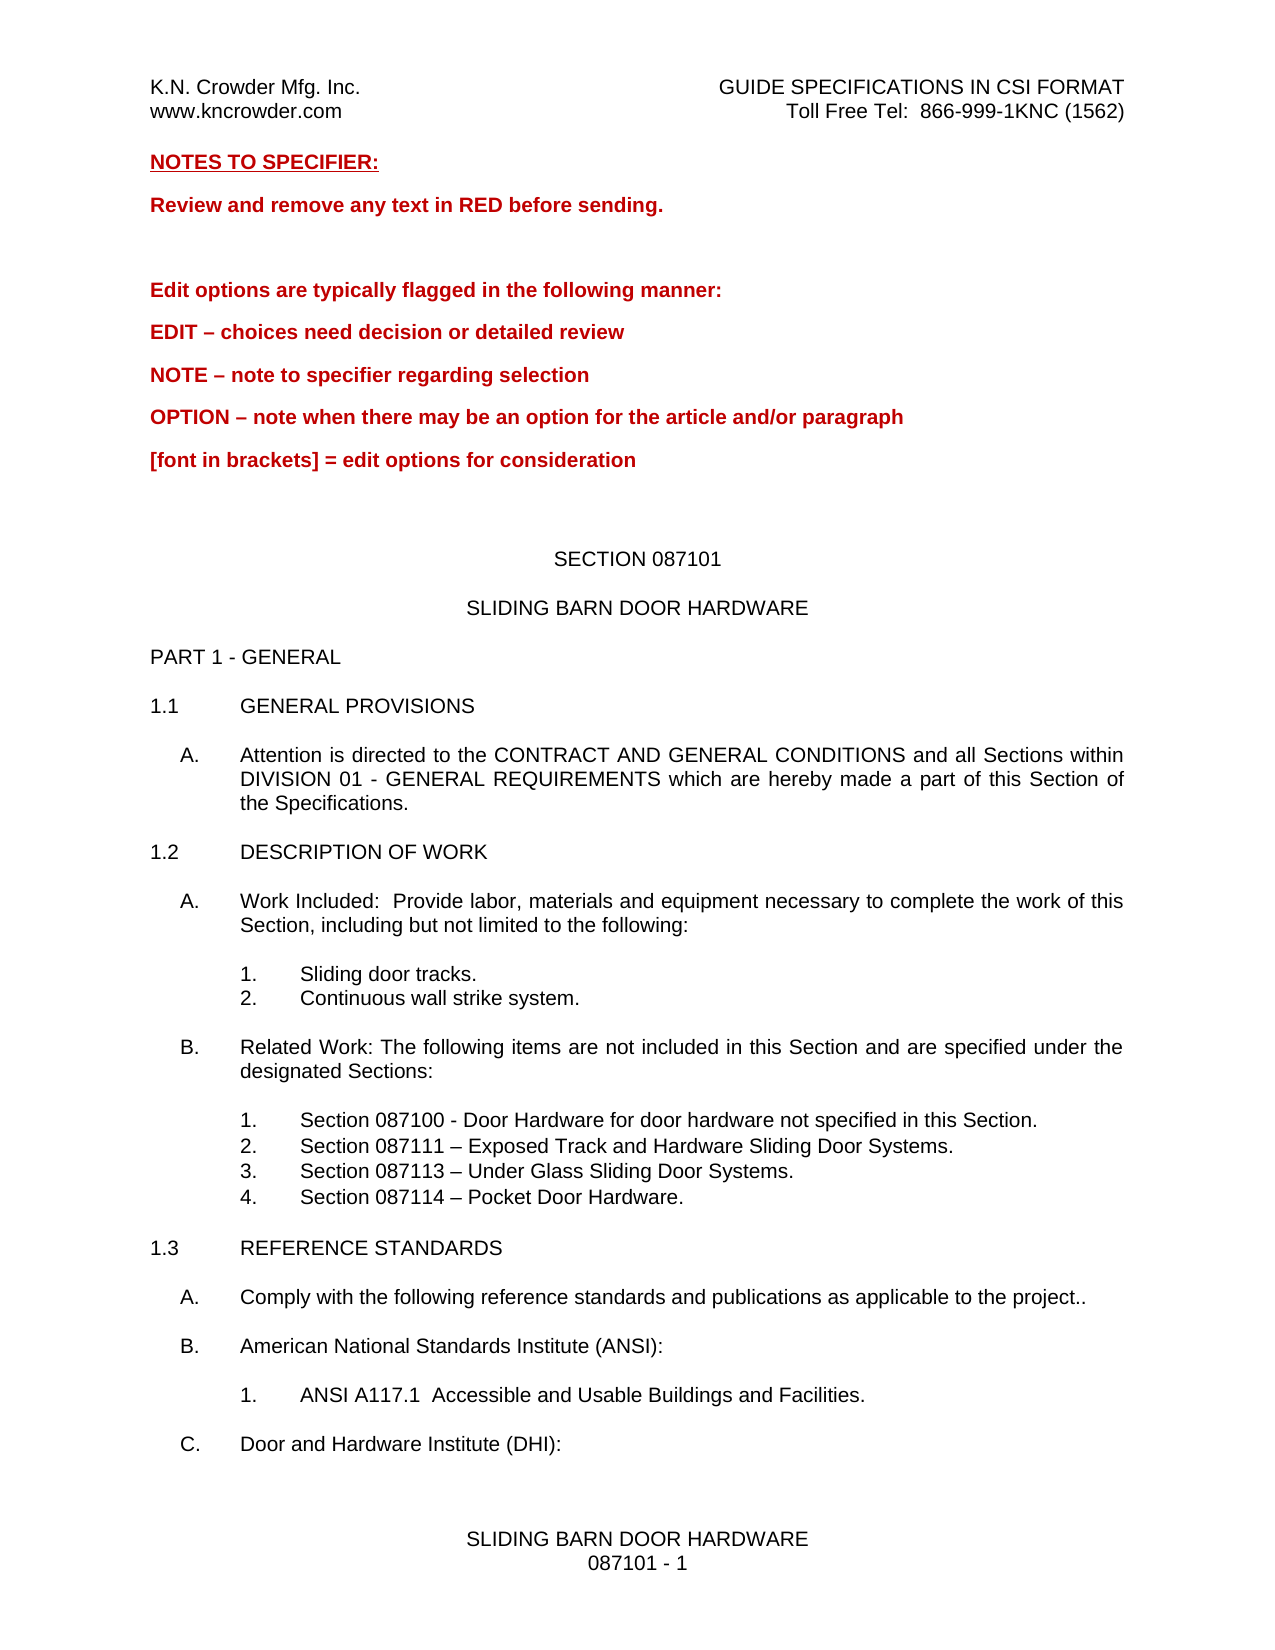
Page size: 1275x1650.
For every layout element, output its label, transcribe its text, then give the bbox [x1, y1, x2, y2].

text Work Included: Provide labor, materials and equipment necessary to complete the work of this Section, including but not limited to the following: [180, 889, 1125, 937]
text GENERAL [150, 645, 1125, 669]
text Review and remove any text in RED before sending. [150, 192, 1125, 216]
text American National Standards Institute (ANSI): [180, 1334, 1125, 1358]
text REFERENCE STANDARDS [150, 1236, 1125, 1260]
text [font in brackets] = edit options for consideration [150, 447, 1125, 471]
text EDIT – choices need decision or detailed review [150, 320, 1125, 344]
text GENERAL PROVISIONS [150, 694, 1125, 718]
text Section 087100 - Door Hardware for door hardware not specified in this Section. [240, 1108, 1125, 1132]
text Related Work: The following items are not included in this Section and are specified under the designated Sections: [180, 1035, 1125, 1083]
text Section 087114 – Pocket Door Hardware. [240, 1185, 1125, 1209]
text Sliding door tracks. [240, 962, 1125, 986]
text Comply with the following reference standards and publications as applicable to the project.. [180, 1285, 1125, 1309]
text SECTION 087101 [150, 547, 1125, 571]
text ANSI A117.1 Accessible and Usable Buildings and Facilities. [240, 1383, 1125, 1407]
text DESCRIPTION OF WORK [150, 840, 1125, 864]
text Continuous wall strike system. [240, 986, 1125, 1010]
text Section 087113 – Under Glass Sliding Door Systems. [240, 1159, 1125, 1183]
text Door and Hardware Institute (DHI): [180, 1432, 1125, 1456]
text SLIDING BARN DOOR HARDWARE [150, 596, 1125, 620]
text NOTES TO SPECIFIER: [150, 150, 1125, 174]
text NOTE – note to specifier regarding selection [150, 362, 1125, 386]
text Edit options are typically flagged in the following manner: [150, 277, 1125, 301]
text OPTION – note when there may be an option for the article and/or paragraph [150, 405, 1125, 429]
text Section 087111 – Exposed Track and Hardware Sliding Door Systems. [240, 1133, 1125, 1157]
text Attention is directed to the CONTRACT AND GENERAL CONDITIONS and all Sections within DIVISION 01 - GENERAL REQUIREMENTS which are hereby made a part of this Section of the Specifications. [180, 743, 1125, 815]
